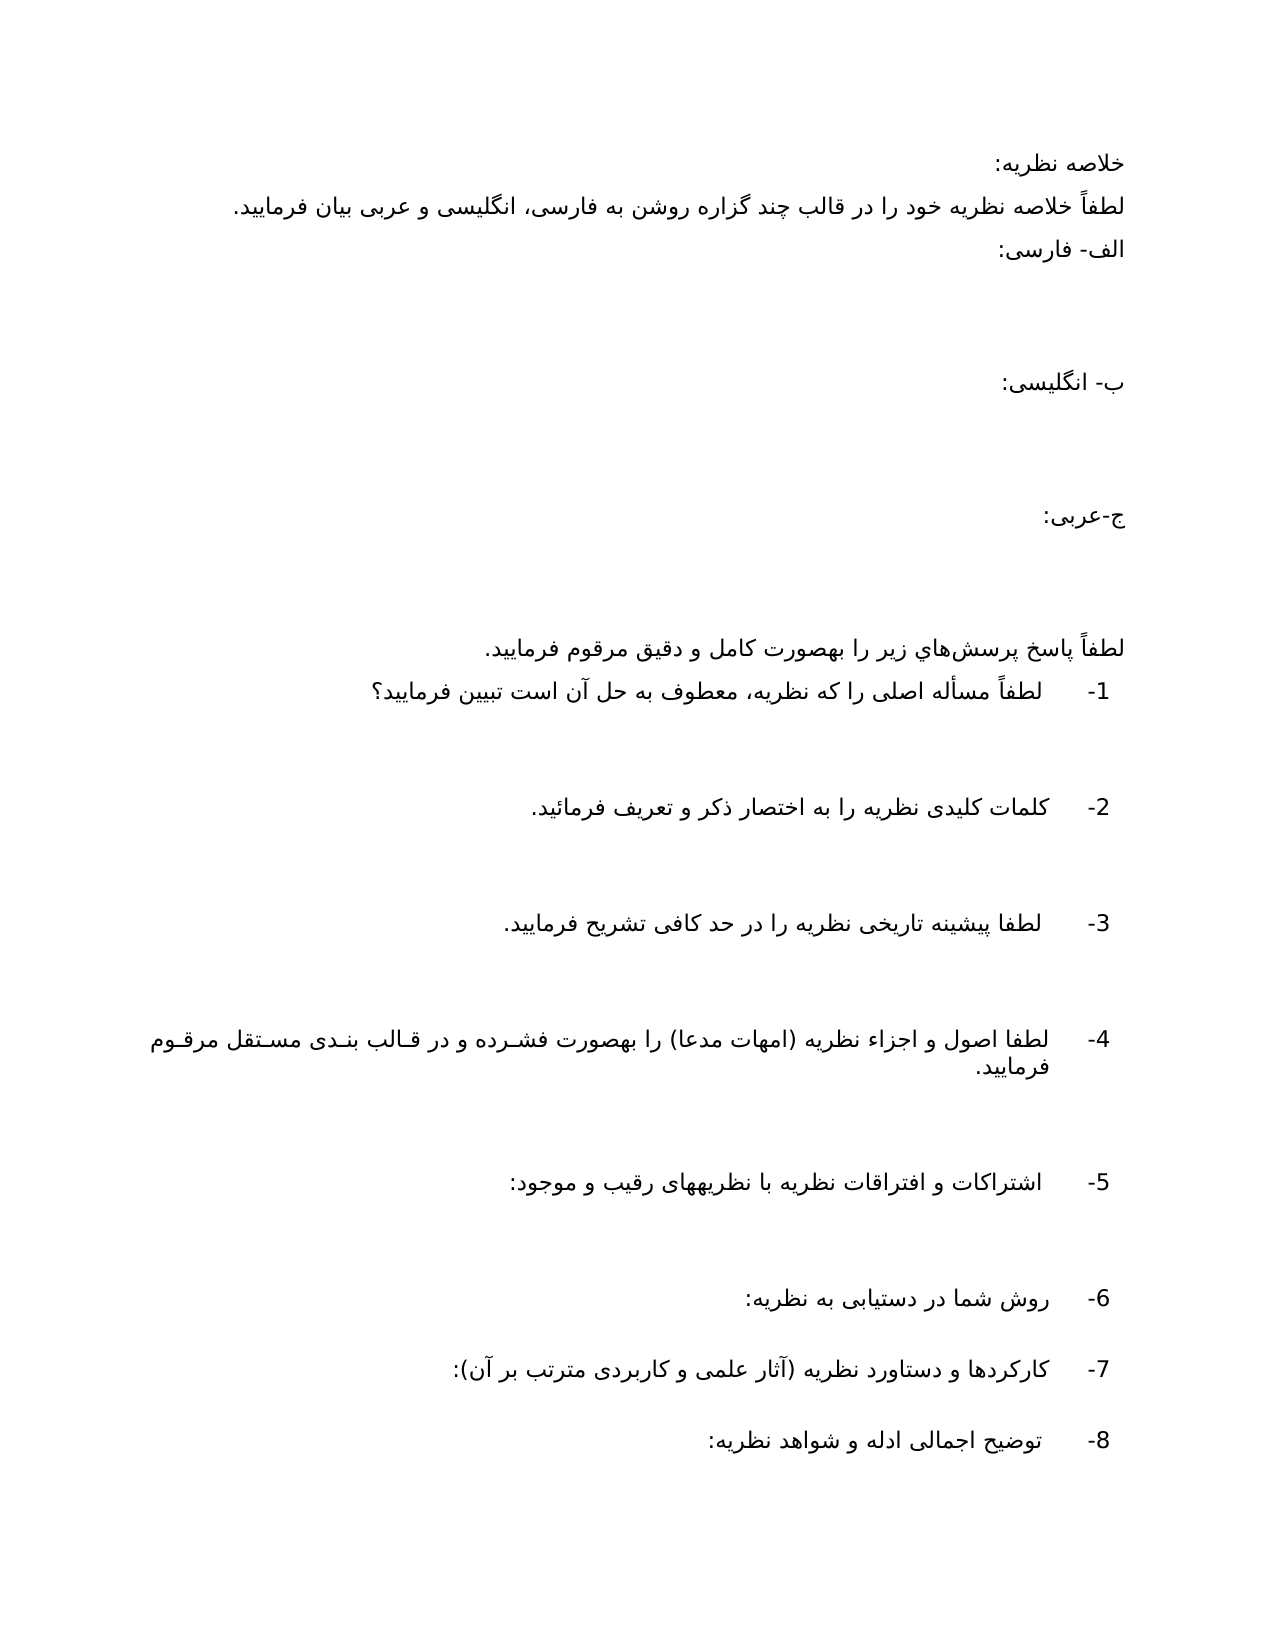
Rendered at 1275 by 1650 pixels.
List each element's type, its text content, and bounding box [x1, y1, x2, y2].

text خلاصه نظریه: [150, 150, 1125, 177]
list کارکردها و دستاورد نظریه (آثار علمی و کاربردی مترتب بر آن): [150, 1356, 1087, 1383]
list لطفاً مسأله اصلی را که نظریه، معطوف به حل آن است تبیین فرمایید؟ [150, 678, 1087, 705]
text ج-عربی: [150, 502, 1125, 529]
list توضیح اجمالی ادله و شواهد نظریه: [150, 1428, 1087, 1454]
text الف- فارسی: [150, 237, 1125, 263]
text ب- انگلیسی: [150, 369, 1125, 396]
list لطفا پیشینه تاریخی نظریه را در حد کافی تشریح فرمایید. [150, 910, 1087, 937]
text لطفاً‌ پاسخ پرسش‌هاي زير را بهصورت كامل و دقيق مرقوم فرماييد. [150, 635, 1125, 661]
list اشتراکات و افتراقات نظریه با نظریههای رقیب و موجود: [150, 1169, 1087, 1196]
list روش شما در دستیابی به نظریه: [150, 1285, 1087, 1312]
list لطفا اصول و اجزاء نظریه (امهات مدعا) را بهصورت فشرده و در قالب بندی مستقل مرقوم فرمایید. [150, 1026, 1087, 1079]
list کلمات کلیدی نظریه را به اختصار ذکر و تعریف فرمائید. [150, 794, 1087, 821]
text لطفاً خلاصه نظریه خود را در قالب چند گزاره روشن به فارسی، انگلیسی و عربی بیان فرمایید. [150, 193, 1125, 220]
